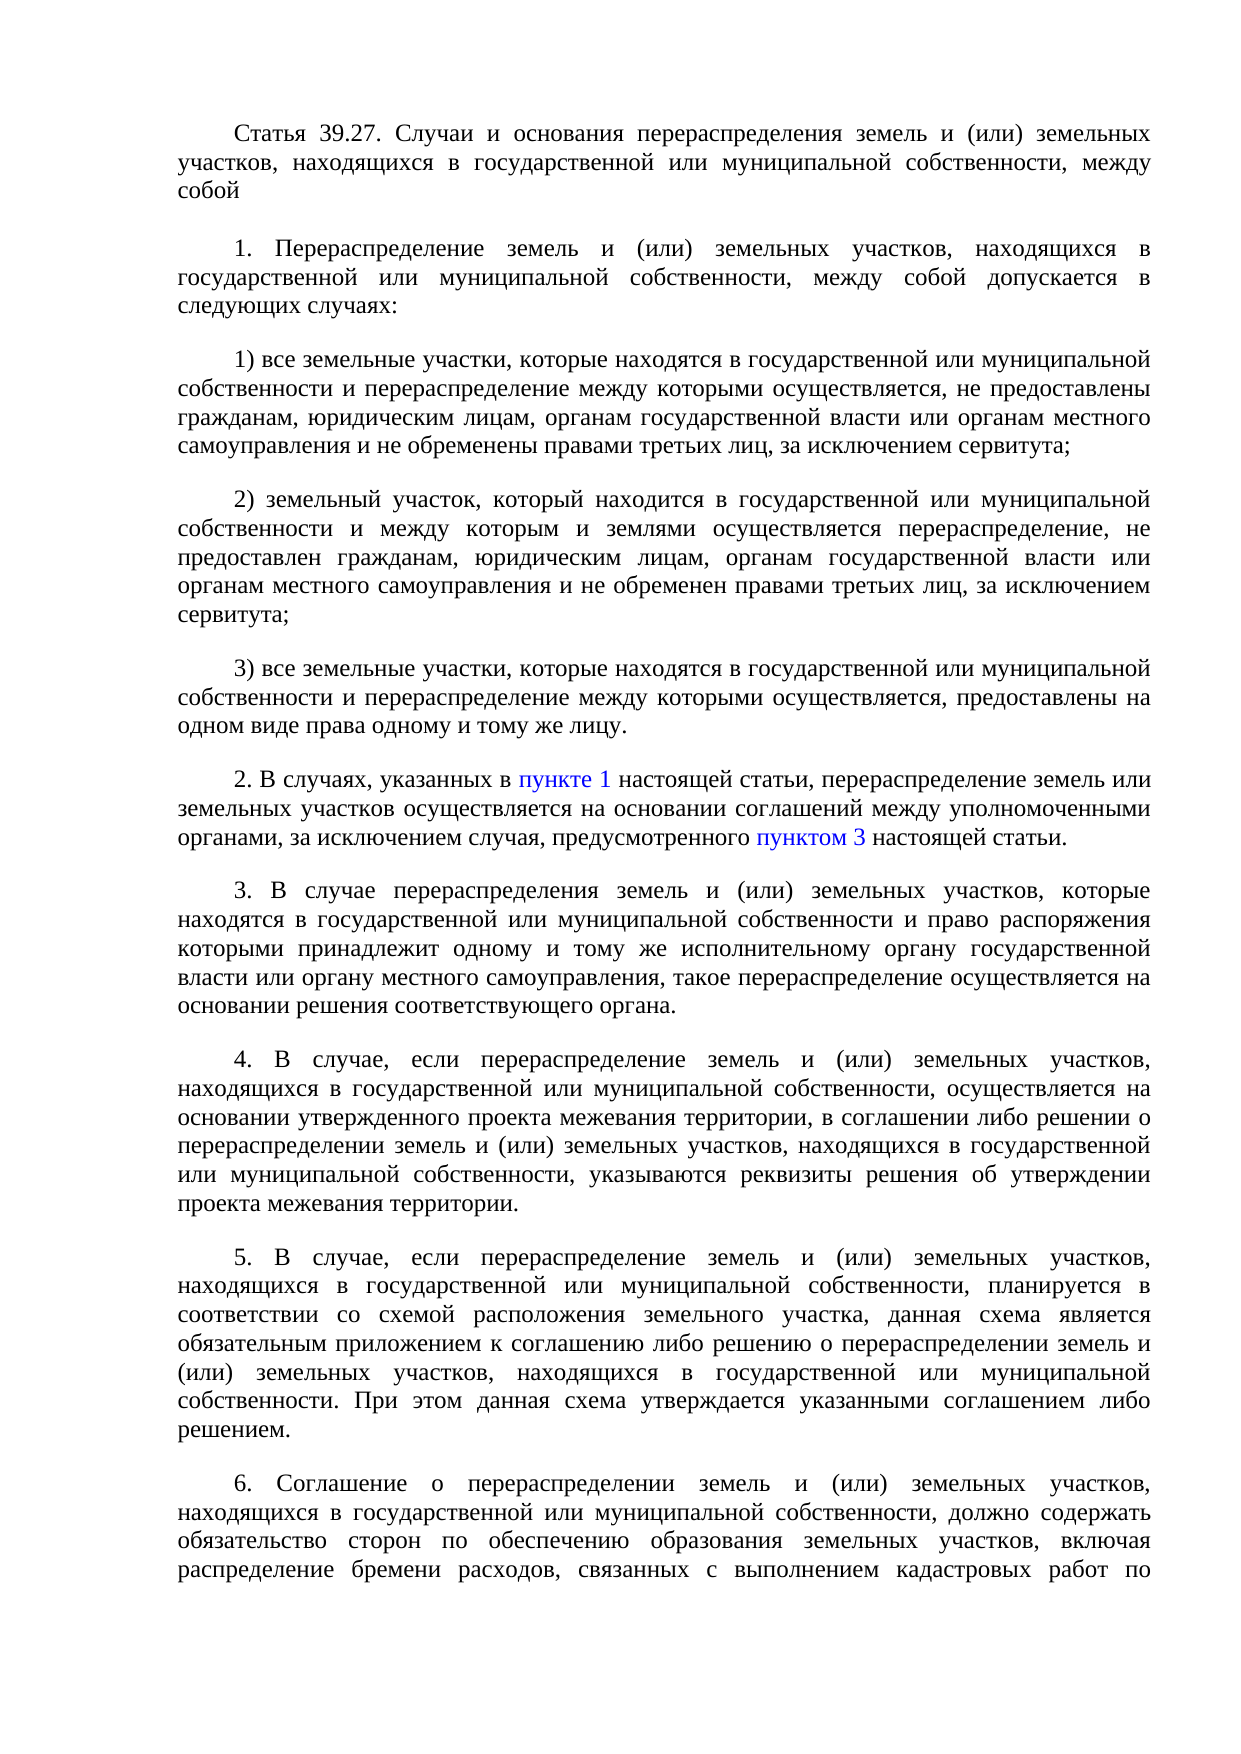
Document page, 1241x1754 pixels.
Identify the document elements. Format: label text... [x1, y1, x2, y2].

text Статья 39.27. Случаи и основания перераспределения земель и (или) земельных участков, находящихся в государственной или муниципальной собственности, между собой [177, 118, 1152, 204]
text 1. Перераспределение земель и (или) земельных участков, находящихся в государственной или муниципальной собственности, между собой допускается в следующих случаях: [177, 233, 1152, 319]
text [177, 1468, 1152, 1583]
text 3. В случае перераспределения земель и (или) земельных участков, которые находятся в государственной или муниципальной собственности и право распоряжения которыми принадлежит одному и тому же исполнительному органу государственной власти или органу местного самоуправления, такое перераспределение осуществляется на основании решения соответствующего органа. [177, 876, 1152, 1019]
text 5. В случае, если перераспределение земель и (или) земельных участков, находящихся в государственной или муниципальной собственности, планируется в соответствии со схемой расположения земельного участка, данная схема является обязательным приложением к соглашению либо решению о перераспределении земель и (или) земельных участков, находящихся в государственной или муниципальной собственности. При этом данная схема утверждается указанными соглашением либо решением. [177, 1242, 1152, 1443]
text 3) все земельные участки, которые находятся в государственной или муниципальной собственности и перераспределение между которыми осуществляется, предоставлены на одном виде права одному и тому же лицу. [177, 653, 1152, 739]
text 2) земельный участок, который находится в государственной или муниципальной собственности и между которым и землями осуществляется перераспределение, не предоставлен гражданам, юридическим лицам, органам государственной власти или органам местного самоуправления и не обременен правами третьих лиц, за исключением сервитута; [177, 484, 1152, 628]
text 1) все земельные участки, которые находятся в государственной или муниципальной собственности и перераспределение между которыми осуществляется, не предоставлены гражданам, юридическим лицам, органам государственной власти или органам местного самоуправления и не обременены правами третьих лиц, за исключением сервитута; [177, 344, 1152, 459]
text 2. В случаях, указанных в пункте 1 настоящей статьи, перераспределение земель или земельных участков осуществляется на основании соглашений между уполномоченными органами, за исключением случая, предусмотренного пунктом 3 настоящей статьи. [177, 764, 1152, 851]
text 4. В случае, если перераспределение земель и (или) земельных участков, находящихся в государственной или муниципальной собственности, осуществляется на основании утвержденного проекта межевания территории, в соглашении либо решении о перераспределении земель и (или) земельных участков, находящихся в государственной или муниципальной собственности, указываются реквизиты решения об утверждении проекта межевания территории. [177, 1044, 1152, 1217]
